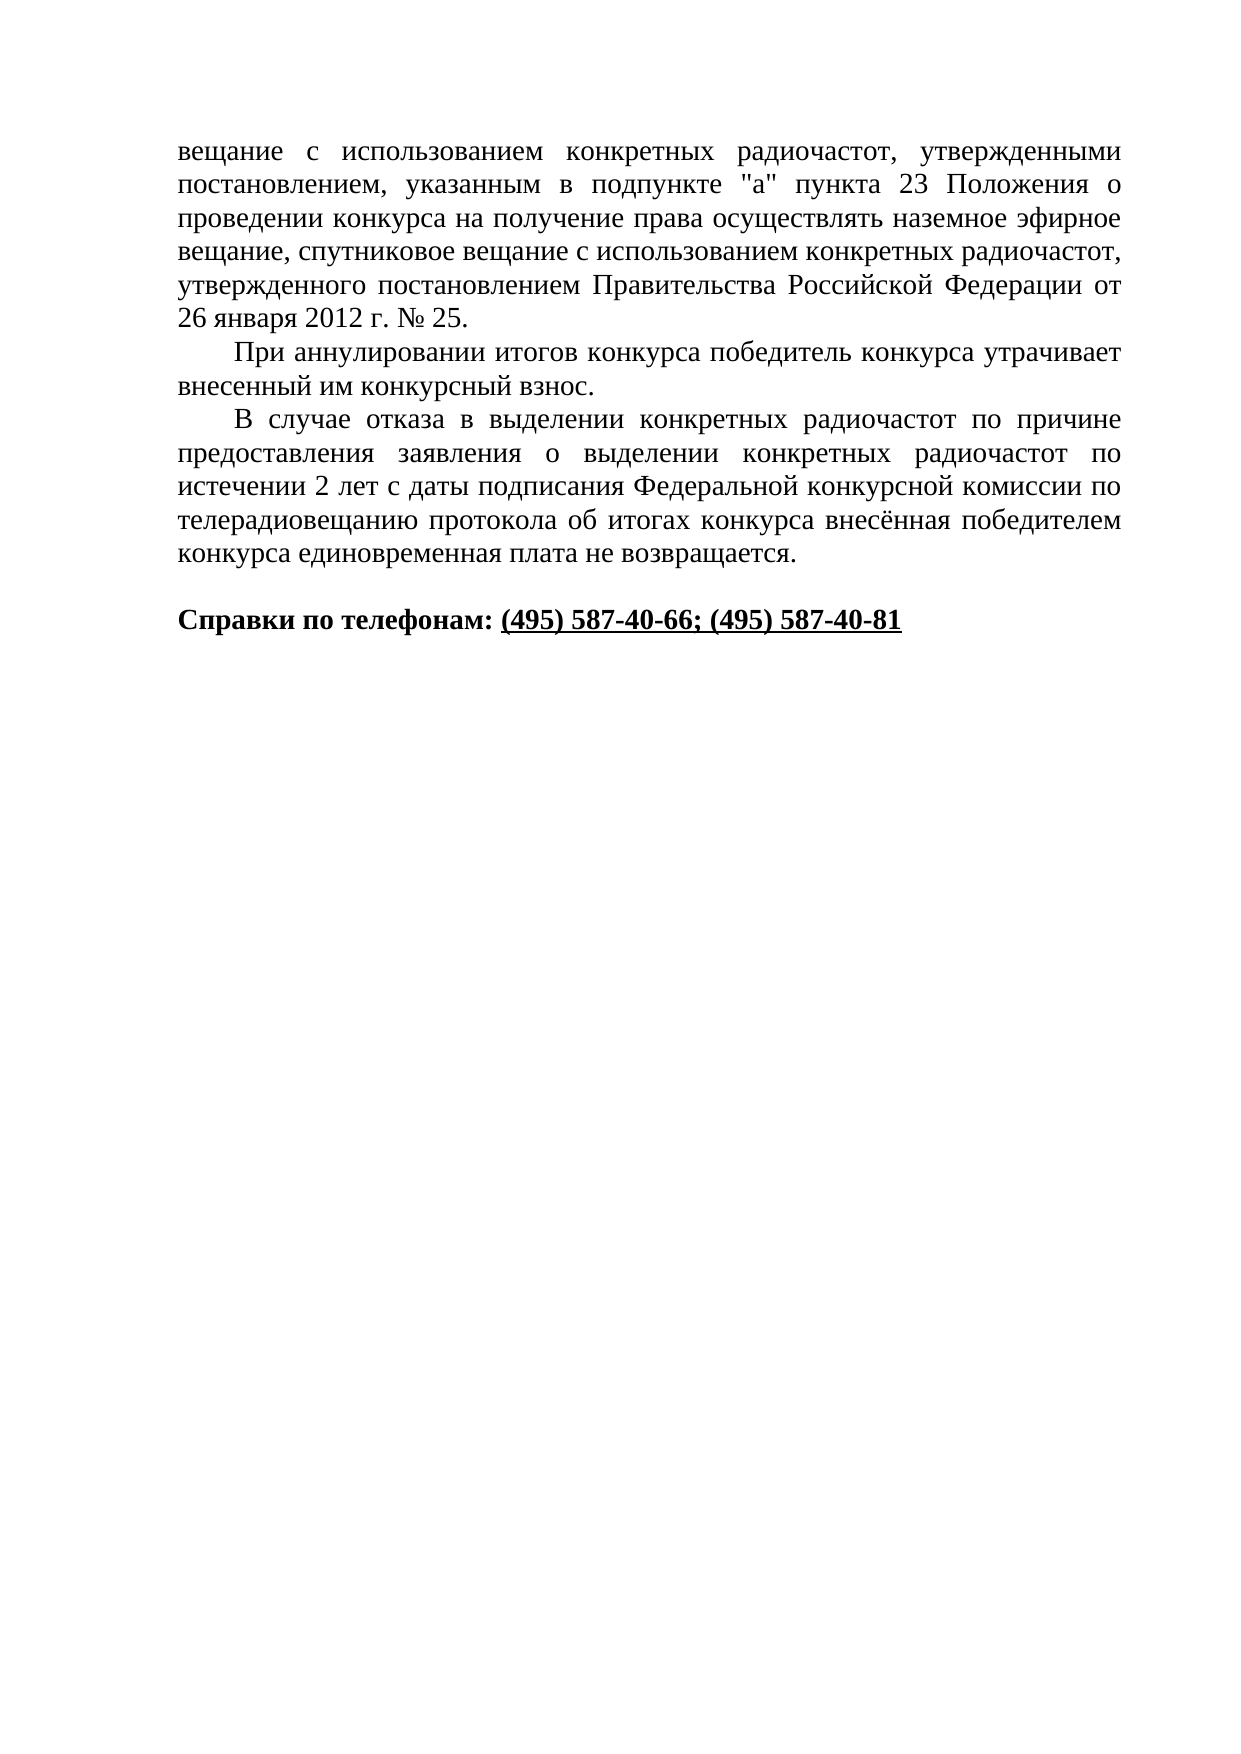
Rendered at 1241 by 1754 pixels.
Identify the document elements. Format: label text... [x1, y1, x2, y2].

text При аннулировании итогов конкурса победитель конкурса утрачивает внесенный им конкурсный взнос. [177, 334, 1122, 401]
text В случае отказа в выделении конкретных радиочастот по причине предоставления заявления о выделении конкретных радиочастот по истечении 2 лет с даты подписания Федеральной конкурсной комиссии по телерадиовещанию протокола об итогах конкурса внесённая победителем конкурса единовременная плата не возвращается. [177, 401, 1122, 569]
text Справки по телефонам: (495) 587-40-66; (495) 587-40-81 [177, 602, 1122, 636]
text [177, 133, 1122, 334]
